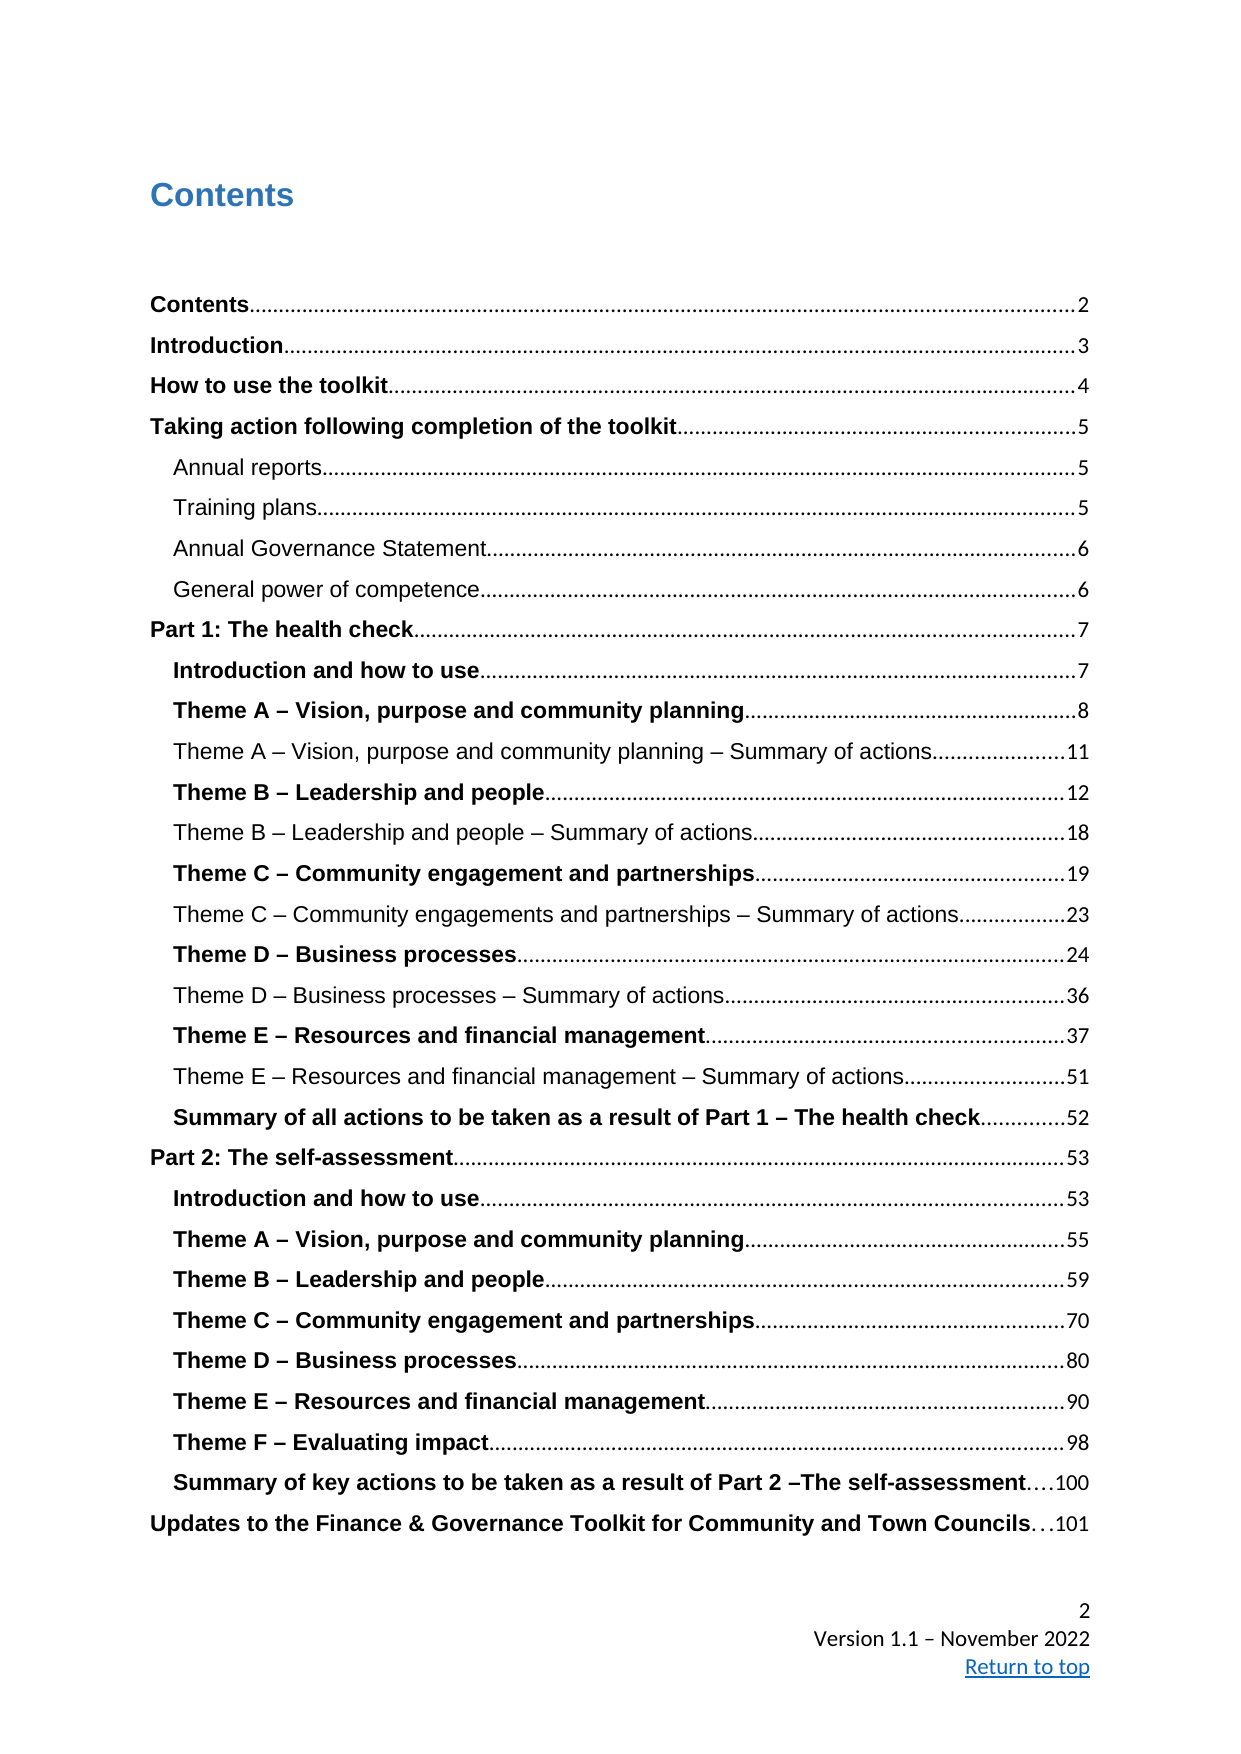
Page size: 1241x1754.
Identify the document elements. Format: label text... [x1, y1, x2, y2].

subtitle Contents [150, 175, 1090, 213]
